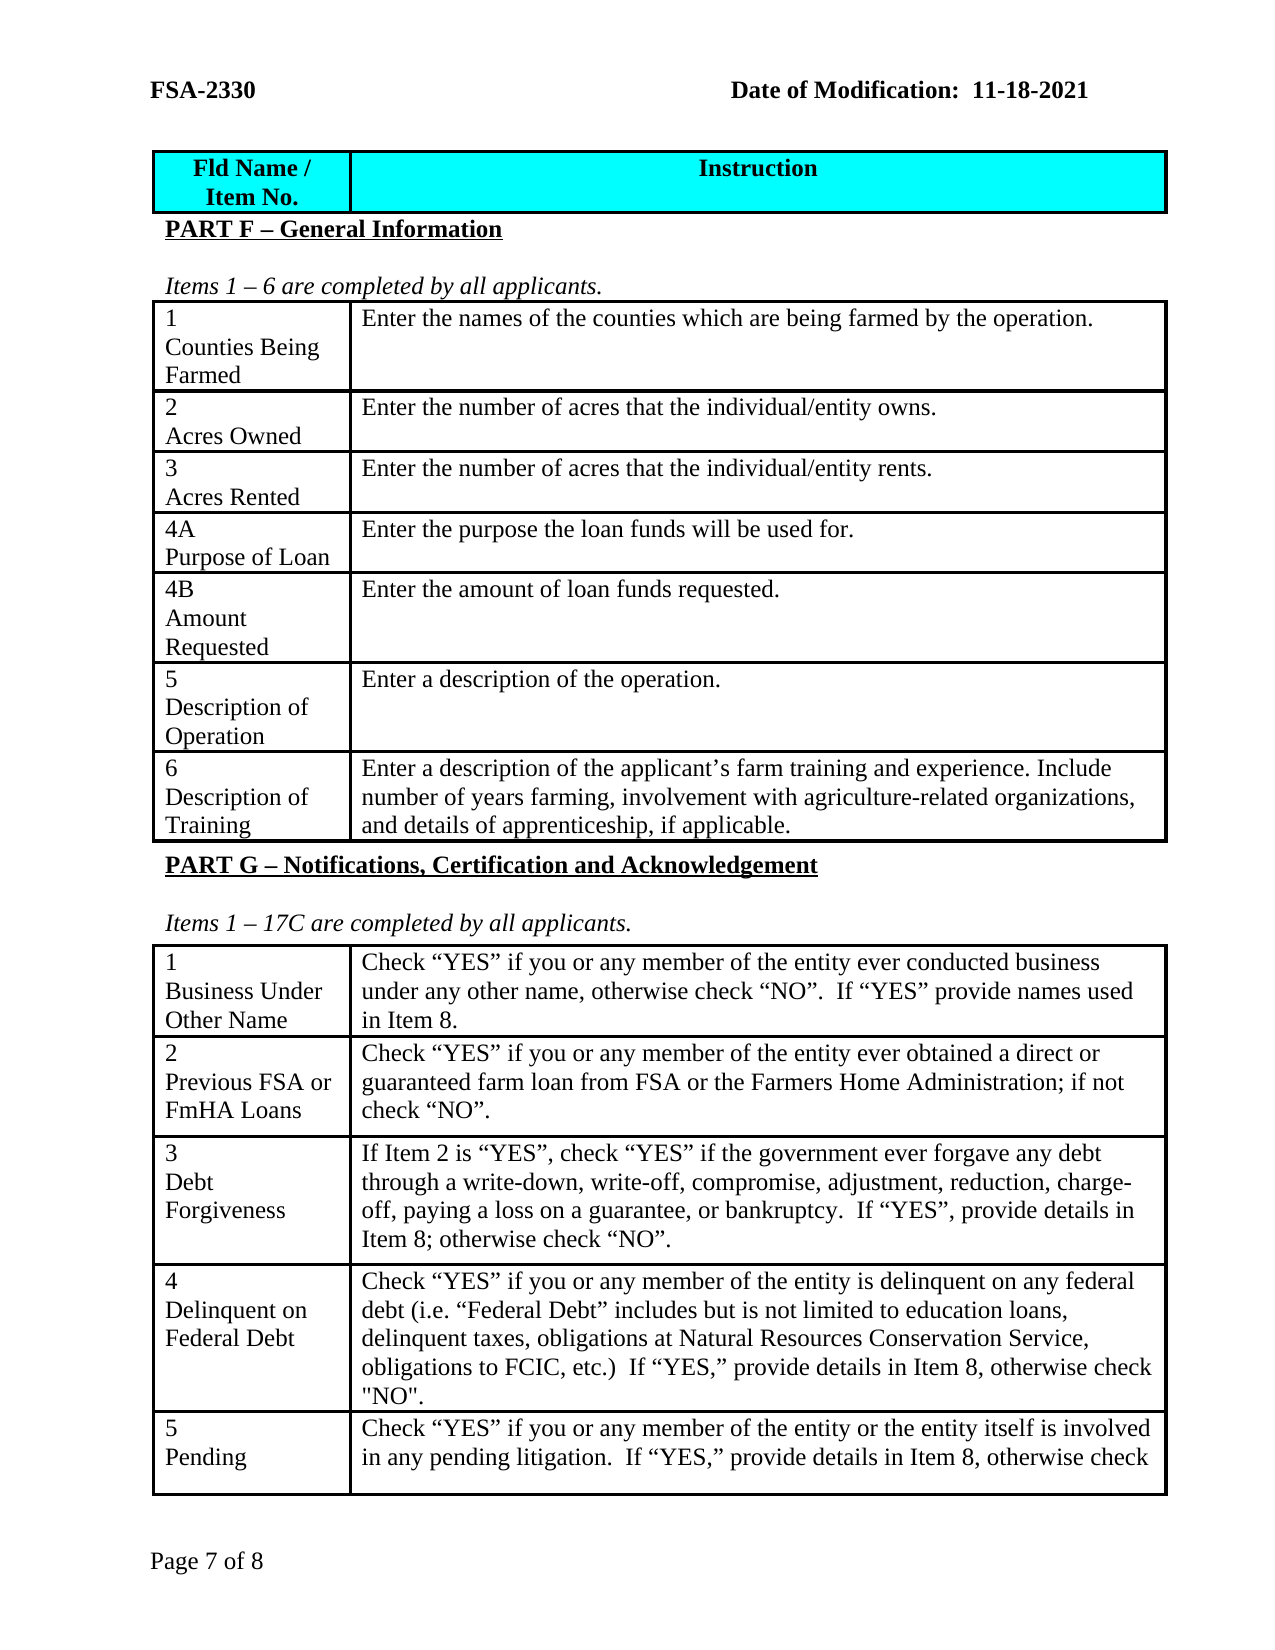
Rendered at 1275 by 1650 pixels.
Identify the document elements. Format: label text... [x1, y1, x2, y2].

table_cell 1 Business Under Other Name [155, 947, 349, 1035]
table_cell 2 Previous FSA or FmHA Loans [155, 1038, 349, 1135]
table_cell Enter the number of acres that the individual/entity owns. [352, 393, 1164, 450]
table_cell 5 Description of Operation [155, 664, 349, 750]
table_cell Enter the names of the counties which are being farmed by the operation. [352, 303, 1164, 389]
table_cell 4 Delinquent on Federal Debt [155, 1266, 349, 1410]
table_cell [352, 1413, 1164, 1493]
table_cell 6 Description of Training [155, 753, 349, 839]
table_cell Enter the purpose the loan funds will be used for. [352, 514, 1164, 571]
table_cell Check “YES” if you or any member of the entity ever conducted business under any other name, otherwise check “NO”. If “YES” provide names used in Item 8. [352, 947, 1164, 1035]
table_cell 4A Purpose of Loan [155, 514, 349, 571]
table_cell PART F – General Information Items 1 – 6 are completed by all applicants. [154, 214, 1166, 300]
table_header Fld Name / Item No. [155, 153, 349, 211]
table_cell Enter a description of the operation. [352, 664, 1164, 750]
table_cell 4B Amount Requested [155, 574, 349, 661]
table_cell PART G – Notifications, Certification and Acknowledgement Items 1 – 17C are completed by all applicants. [154, 843, 1166, 944]
table_cell 3 Acres Rented [155, 453, 349, 511]
table_cell If Item 2 is “YES”, check “YES” if the government ever forgave any debt through a write-down, write-off, compromise, adjustment, reduction, charge-off, paying a loss on a guarantee, or bankruptcy. If “YES”, provide details in Item 8; otherwise check “NO”. [352, 1138, 1164, 1263]
table_cell Check “YES” if you or any member of the entity is delinquent on any federal debt (i.e. “Federal Debt” includes but is not limited to education loans, delinquent taxes, obligations at Natural Resources Conservation Service, obligations to FCIC, etc.) If “YES,” provide details in Item 8, otherwise check "NO". [352, 1266, 1164, 1410]
table_cell Check “YES” if you or any member of the entity ever obtained a direct or guaranteed farm loan from FSA or the Farmers Home Administration; if not check “NO”. [352, 1038, 1164, 1135]
table_cell Enter a description of the applicant’s farm training and experience. Include number of years farming, involvement with agriculture-related organizations, and details of apprenticeship, if applicable. [352, 753, 1164, 839]
table_cell Enter the number of acres that the individual/entity rents. [352, 453, 1164, 511]
table_cell Enter the amount of loan funds requested. [352, 574, 1164, 661]
table_header Instruction [352, 153, 1164, 211]
table_cell 3 Debt Forgiveness [155, 1138, 349, 1263]
table_cell 1 Counties Being Farmed [155, 303, 349, 389]
table_cell 2 Acres Owned [155, 393, 349, 450]
table_cell 5 Pending Litigation [155, 1413, 349, 1493]
